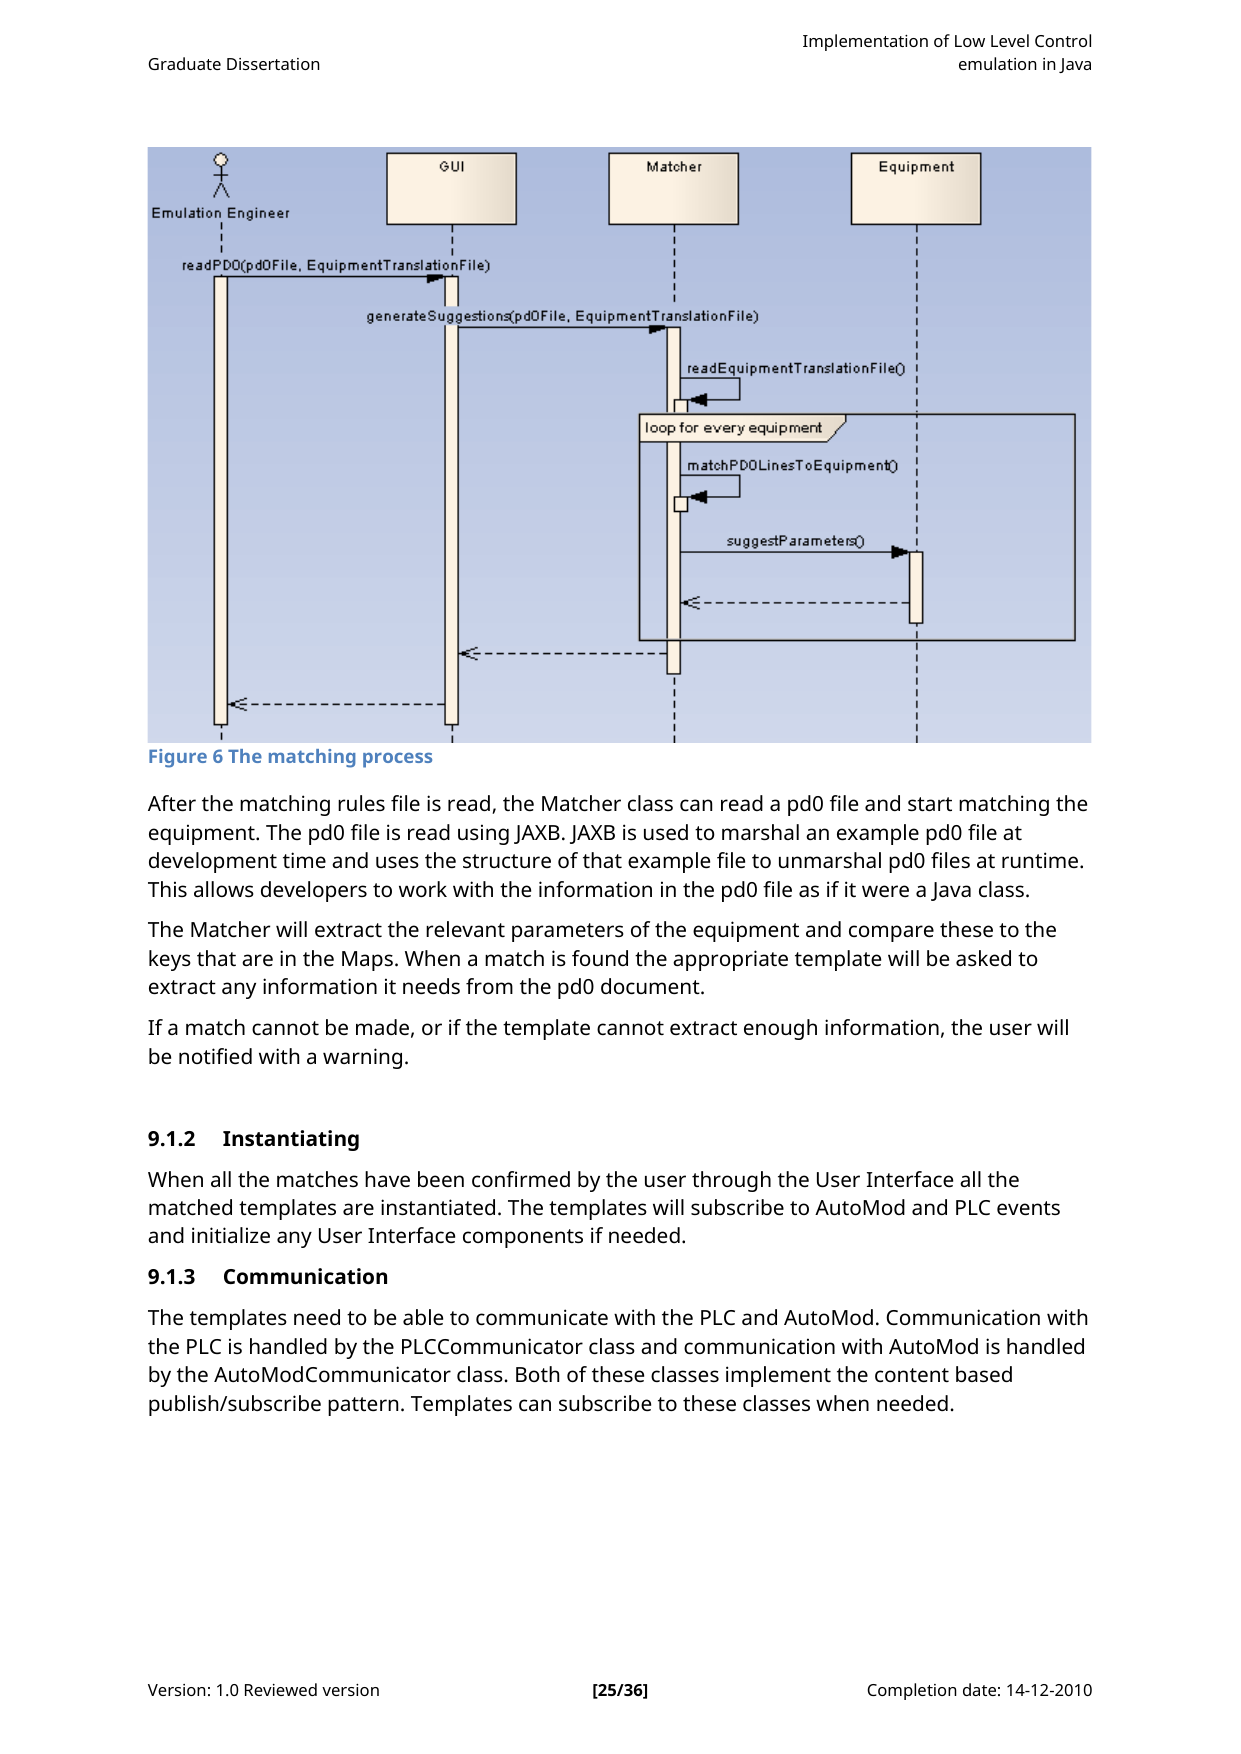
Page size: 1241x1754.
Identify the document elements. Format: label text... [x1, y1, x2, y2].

text Figure 6 The matching process [148, 743, 1092, 768]
text The templates need to be able to communicate with the PLC and AutoMod. Communication with the PLC is handled by the PLCCommunicator class and communication with AutoMod is handled by the AutoModCommunicator class. Both of these classes implement the content based publish/subscribe pattern. Templates can subscribe to these classes when needed. [148, 1303, 1092, 1417]
text The Matcher will extract the relevant parameters of the equipment and compare these to the keys that are in the Maps. When a match is found the appropriate template will be asked to extract any information it needs from the pd0 document. [148, 916, 1092, 1001]
text After the matching rules file is read, the Matcher class can read a pd0 file and start matching the equipment. The pd0 file is read using JAXB. JAXB is used to marshal an example pd0 file at development time and uses the structure of that example file to unmarshal pd0 files at runtime. This allows developers to work with the information in the pd0 file as if it were a Java class. [148, 789, 1092, 903]
subtitle Communication [148, 1262, 1092, 1291]
text If a match cannot be made, or if the template cannot extract enough information, the user will be notified with a warning. [148, 1013, 1092, 1070]
picture [147, 147, 1092, 743]
subtitle Instantiating [148, 1124, 1092, 1152]
text When all the matches have been confirmed by the user through the User Interface all the matched templates are instantiated. The templates will subscribe to AutoMod and PLC events and initialize any User Interface components if needed. [148, 1165, 1092, 1250]
